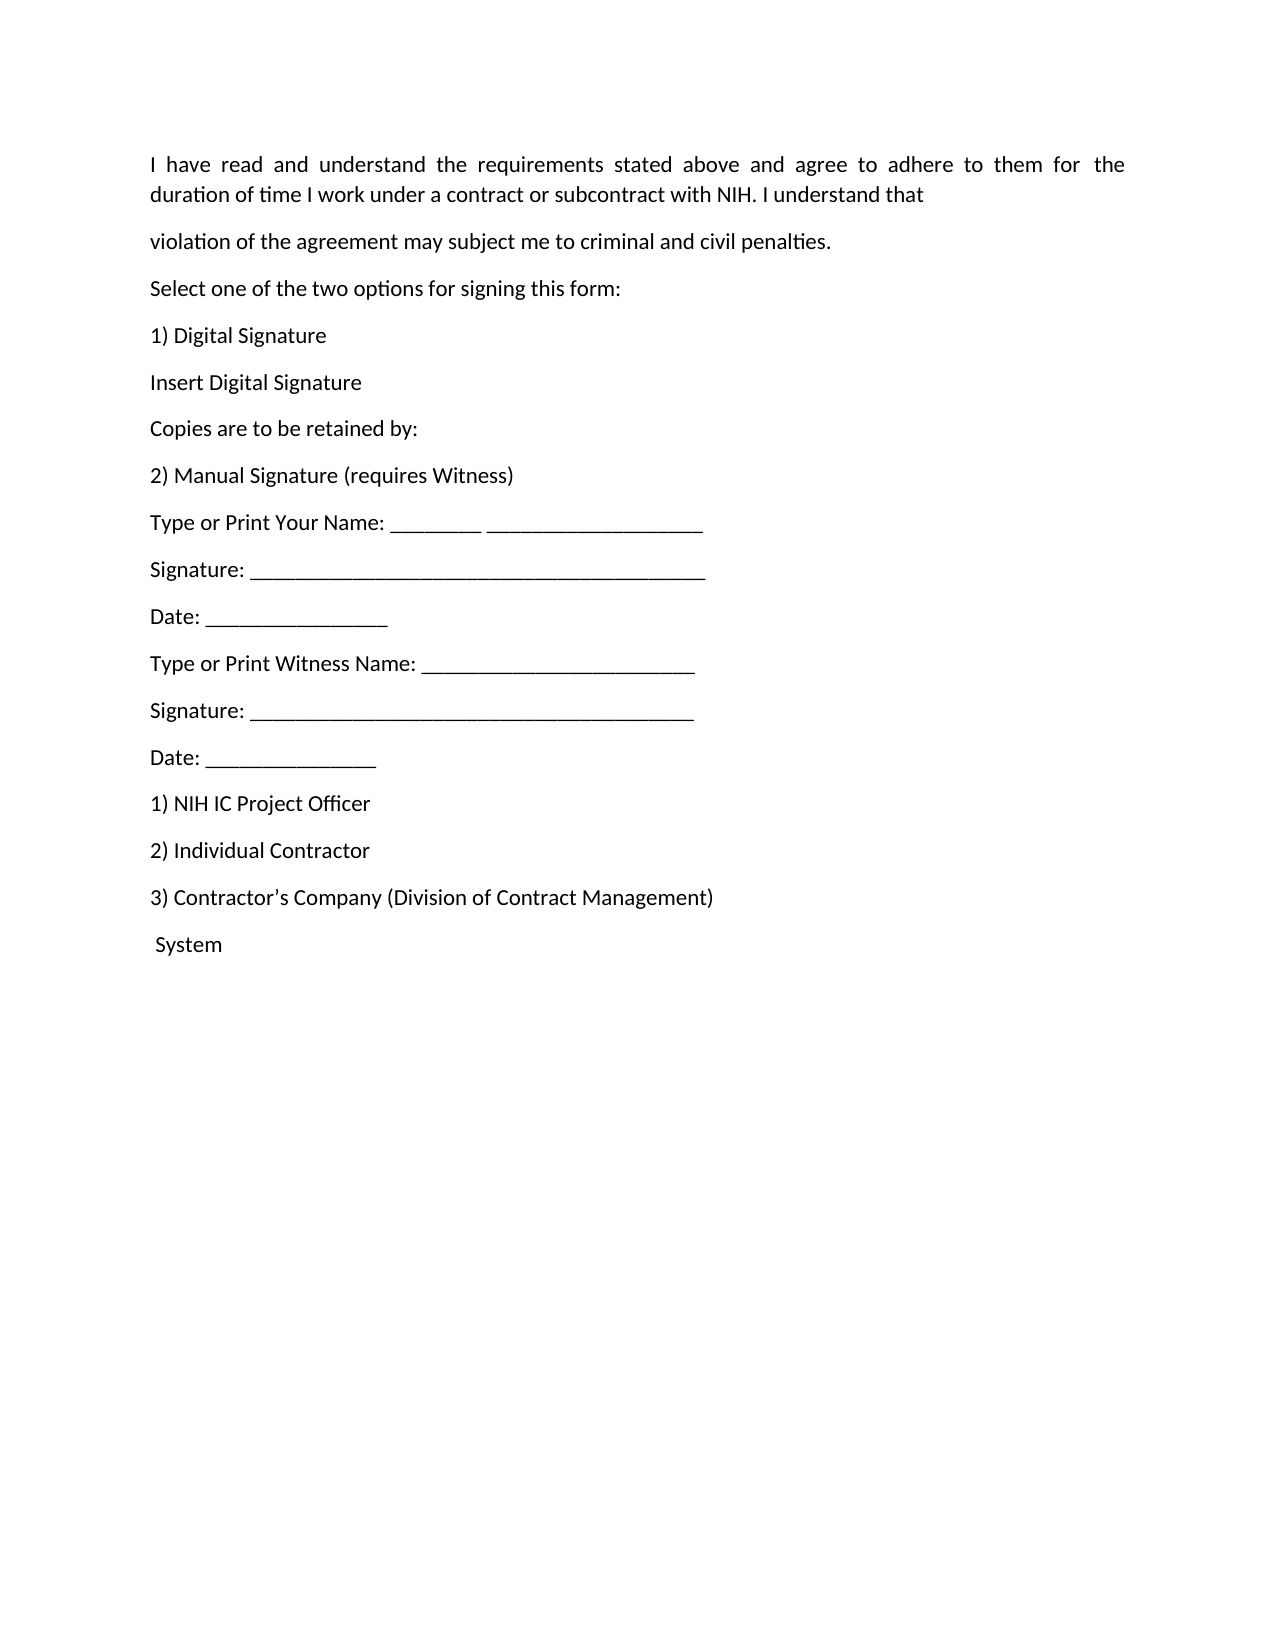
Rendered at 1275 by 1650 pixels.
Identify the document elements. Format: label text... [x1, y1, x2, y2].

text 2) Manual Signature (requires Witness) [150, 461, 1125, 489]
text Copies are to be retained by: [150, 414, 1125, 443]
text Insert Digital Signature [150, 368, 1125, 396]
text Date: _______________ [150, 743, 1125, 771]
text Select one of the two options for signing this form: [150, 274, 1125, 302]
text I have read and understand the requirements stated above and agree to adhere to them for the duration of time I work under a contract or subcontract with NIH. I understand that [150, 150, 1125, 208]
text violation of the agreement may subject me to criminal and civil penalties. [150, 227, 1125, 255]
text Type or Print Witness Name: ________________________ [150, 649, 1125, 677]
text Type or Print Your Name: ________ ___________________ [150, 508, 1125, 536]
text System [150, 930, 1125, 958]
text Signature: _______________________________________ [150, 696, 1125, 724]
text 1) NIH IC Project Officer [150, 789, 1125, 818]
text 1) Digital Signature [150, 321, 1125, 349]
text 2) Individual Contractor [150, 836, 1125, 864]
text 3) Contractor’s Company (Division of Contract Management) [150, 883, 1125, 911]
text Date: ________________ [150, 602, 1125, 630]
text Signature: ________________________________________ [150, 555, 1125, 583]
